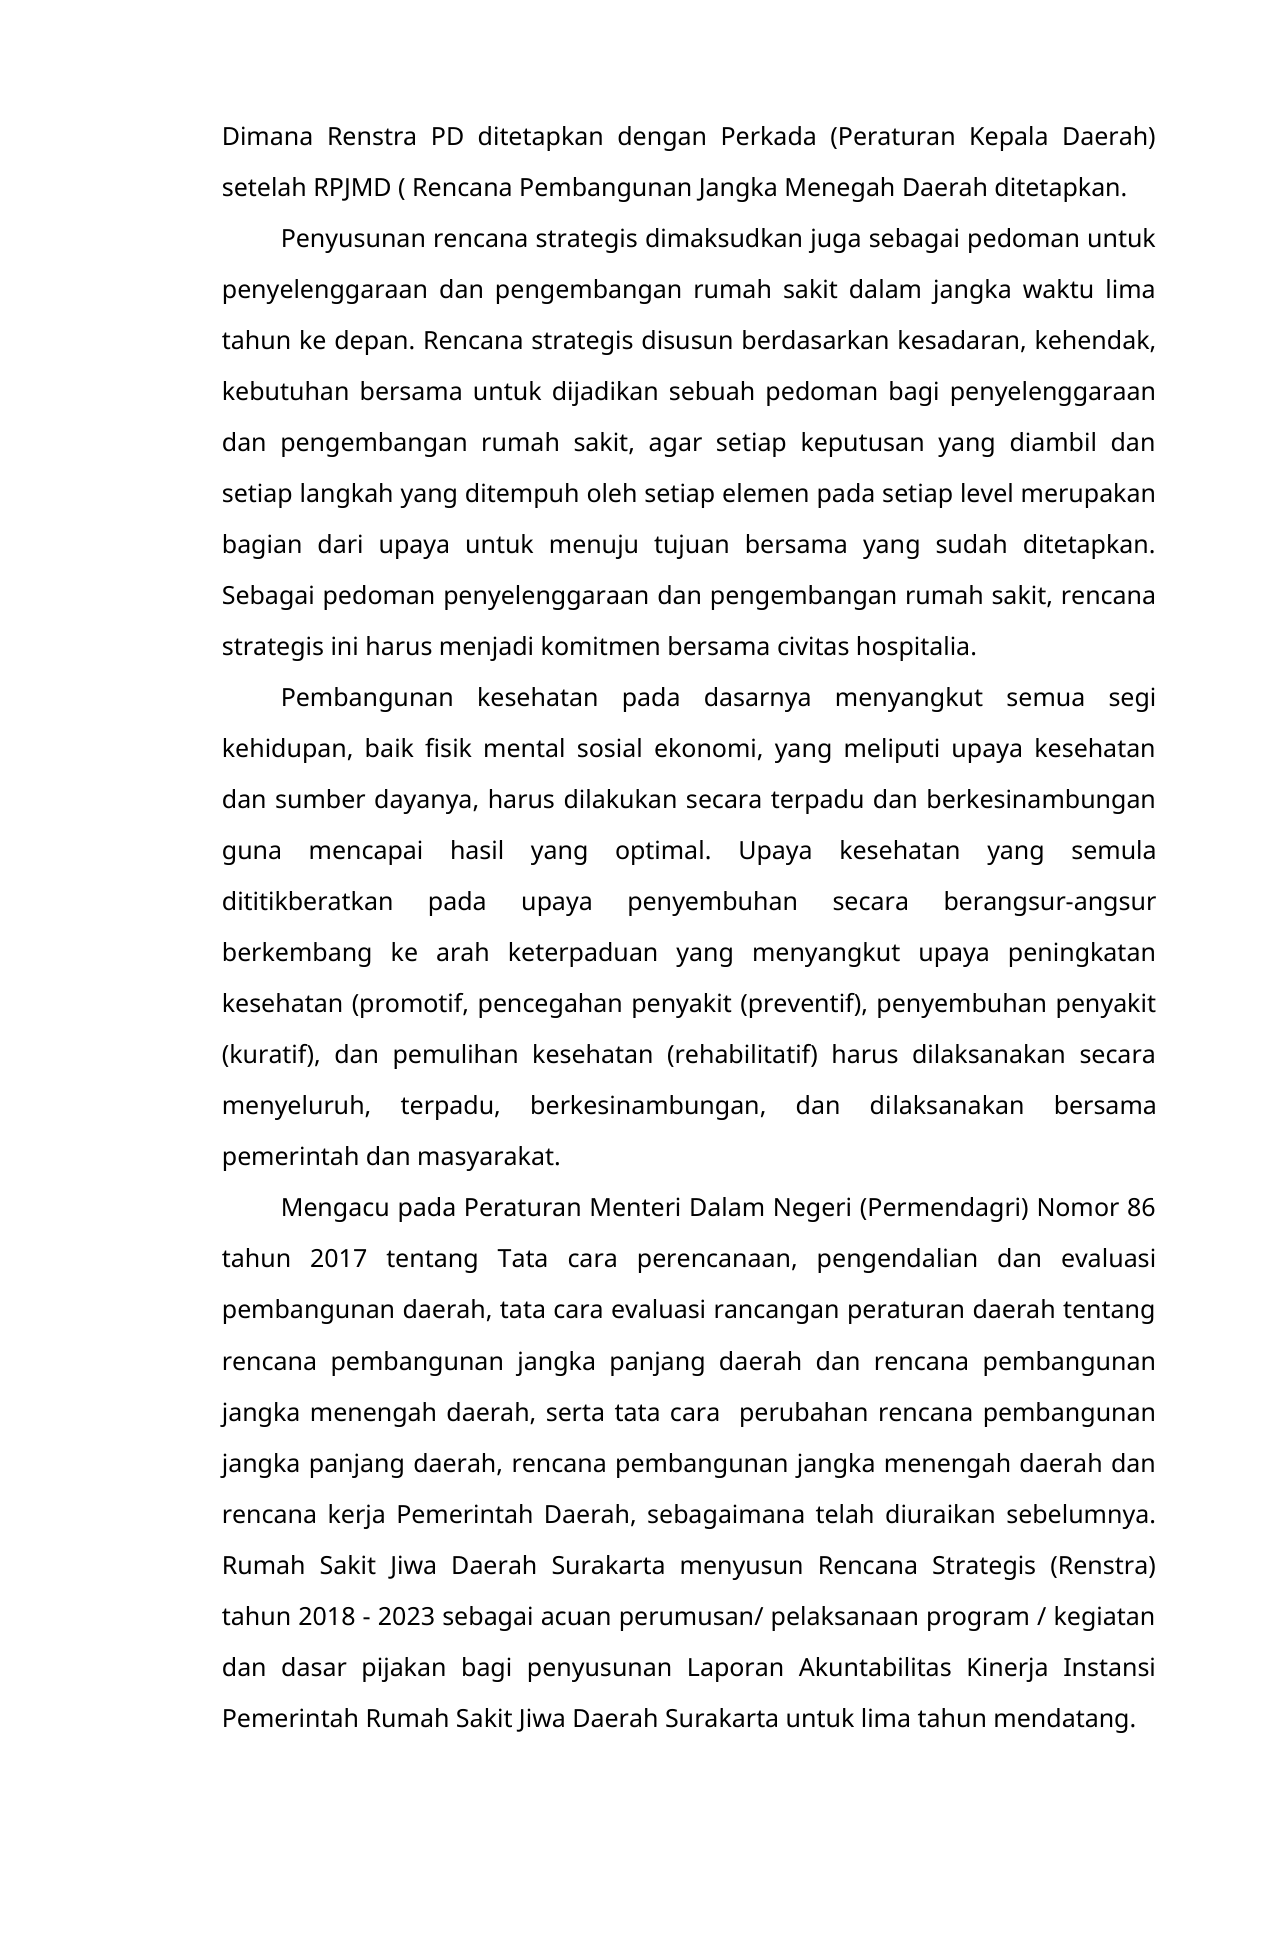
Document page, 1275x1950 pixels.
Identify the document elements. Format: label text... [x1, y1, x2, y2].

text Penyusunan rencana strategis dimaksudkan juga sebagai pedoman untuk penyelenggaraan dan pengembangan rumah sakit dalam jangka waktu lima tahun ke depan. Rencana strategis disusun berdasarkan kesadaran, kehendak, kebutuhan bersama untuk dijadikan sebuah pedoman bagi penyelenggaraan dan pengembangan rumah sakit, agar setiap keputusan yang diambil dan setiap langkah yang ditempuh oleh setiap elemen pada setiap level merupakan bagian dari upaya untuk menuju tujuan bersama yang sudah ditetapkan. Sebagai pedoman penyelenggaraan dan pengembangan rumah sakit, rencana strategis ini harus menjadi komitmen bersama civitas hospitalia. [222, 220, 1157, 663]
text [222, 118, 1157, 203]
text Pembangunan kesehatan pada dasarnya menyangkut semua segi kehidupan, baik fisik mental sosial ekonomi, yang meliputi upaya kesehatan dan sumber dayanya, harus dilakukan secara terpadu dan berkesinambungan guna mencapai hasil yang optimal. Upaya kesehatan yang semula dititikberatkan pada upaya penyembuhan secara berangsur-angsur berkembang ke arah keterpaduan yang menyangkut upaya peningkatan kesehatan (promotif, pencegahan penyakit (preventif), penyembuhan penyakit (kuratif), dan pemulihan kesehatan (rehabilitatif) harus dilaksanakan secara menyeluruh, terpadu, berkesinambungan, dan dilaksanakan bersama pemerintah dan masyarakat. [222, 679, 1157, 1173]
text Mengacu pada Peraturan Menteri Dalam Negeri (Permendagri) Nomor 86 tahun 2017 tentang Tata cara perencanaan, pengendalian dan evaluasi pembangunan daerah, tata cara evaluasi rancangan peraturan daerah tentang rencana pembangunan jangka panjang daerah dan rencana pembangunan jangka menengah daerah, serta tata cara perubahan rencana pembangunan jangka panjang daerah, rencana pembangunan jangka menengah daerah dan rencana kerja Pemerintah Daerah, sebagaimana telah diuraikan sebelumnya. Rumah Sakit Jiwa Daerah Surakarta menyusun Rencana Strategis (Renstra) tahun 2018 - 2023 sebagai acuan perumusan/ pelaksanaan program / kegiatan dan dasar pijakan bagi penyusunan Laporan Akuntabilitas Kinerja Instansi Pemerintah Rumah Sakit Jiwa Daerah Surakarta untuk lima tahun mendatang. [222, 1190, 1157, 1734]
